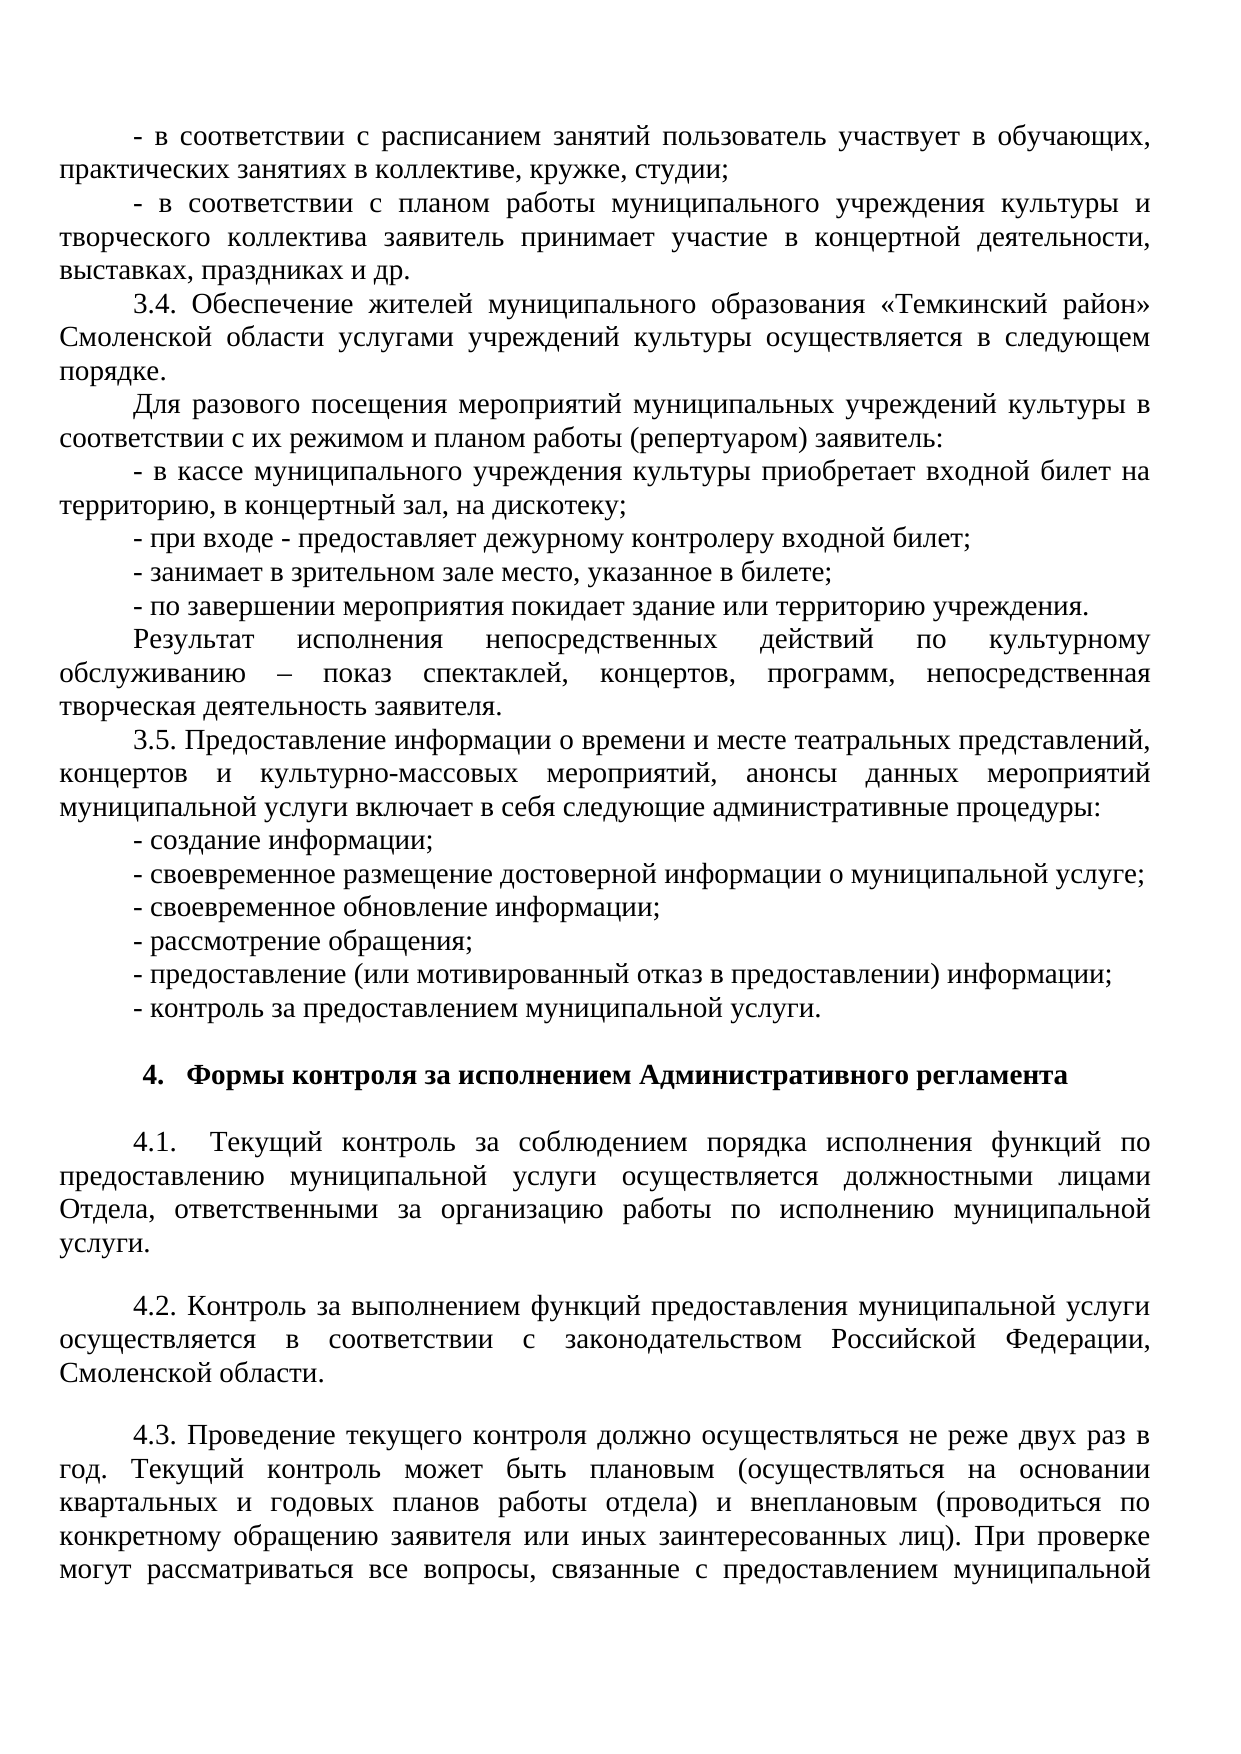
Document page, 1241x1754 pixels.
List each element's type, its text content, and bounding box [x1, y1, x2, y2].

text Для разового посещения мероприятий муниципальных учреждений культуры в соответствии с их режимом и планом работы (репертуаром) заявитель: [59, 386, 1152, 453]
text 3.5. Предоставление информации о времени и месте театральных представлений, концертов и культурно-массовых мероприятий, анонсы данных мероприятий муниципальной услуги включает в себя следующие административные процедуры: [59, 722, 1152, 822]
text - своевременное обновление информации; [59, 889, 1152, 923]
text - по завершении мероприятия покидает здание или территорию учреждения. [59, 588, 1152, 621]
text - занимает в зрительном зале место, указанное в билете; [59, 554, 1152, 588]
text - в соответствии с планом работы муниципального учреждения культуры и творческого коллектива заявитель принимает участие в концертной деятельности, выставках, праздниках и др. [59, 185, 1152, 286]
text - своевременное размещение достоверной информации о муниципальной услуге; [59, 856, 1152, 889]
text Результат исполнения непосредственных действий по культурному обслуживанию – показ спектаклей, концертов, программ, непосредственная творческая деятельность заявителя. [59, 621, 1152, 722]
text - предоставление (или мотивированный отказ в предоставлении) информации; [59, 957, 1152, 990]
text 4.1. Текущий контроль за соблюдением порядка исполнения функций по предоставлению муниципальной услуги осуществляется должностными лицами Отдела, ответственными за организацию работы по исполнению муниципальной услуги. [59, 1124, 1152, 1258]
text - создание информации; [59, 822, 1152, 856]
text 3.4. Обеспечение жителей муниципального образования «Темкинский район» Смоленской области услугами учреждений культуры осуществляется в следующем порядке. [59, 286, 1152, 386]
text - контроль за предоставлением муниципальной услуги. [59, 990, 1152, 1024]
text 4.2. Контроль за выполнением функций предоставления муниципальной услуги осуществляется в соответствии с законодательством Российской Федерации, Смоленской области. [59, 1288, 1152, 1388]
text - в соответствии с расписанием занятий пользователь участвует в обучающих, практических занятиях в коллективе, кружке, студии; [59, 118, 1152, 185]
text - в кассе муниципального учреждения культуры приобретает входной билет на территорию, в концертный зал, на дискотеку; [59, 453, 1152, 521]
text - рассмотрение обращения; [59, 923, 1152, 957]
text 4. Формы контроля за исполнением Административного регламента [59, 1057, 1152, 1091]
text - при входе - предоставляет дежурному контролеру входной билет; [59, 521, 1152, 554]
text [59, 1417, 1152, 1585]
